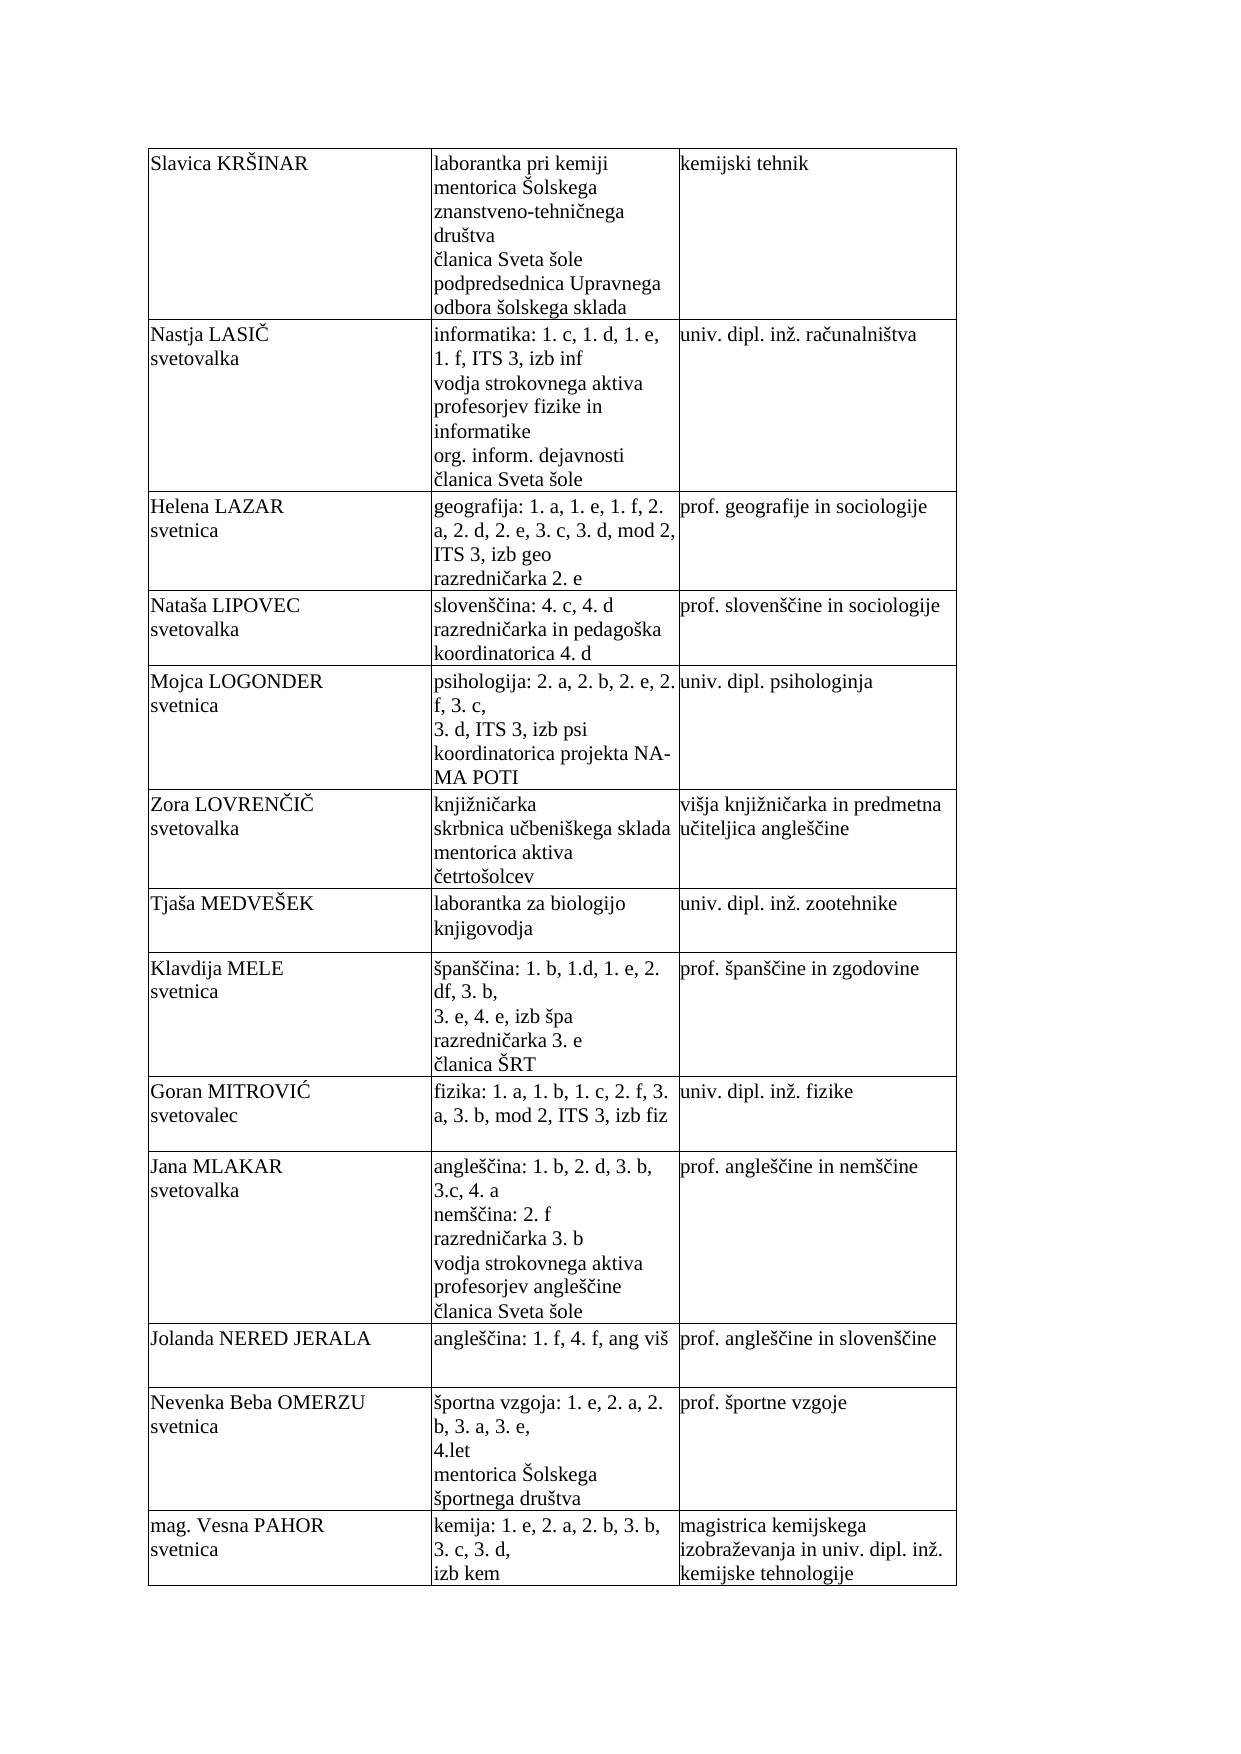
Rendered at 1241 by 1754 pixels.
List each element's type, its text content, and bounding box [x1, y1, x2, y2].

table_cell informatika: 1. c, 1. d, 1. e, 1. f, ITS 3, izb inf vodja strokovnega aktiva profesorjev fizike in informatike org. inform. dejavnosti članica Sveta šole [432, 320, 679, 491]
table_cell univ. dipl. psihologinja [680, 666, 956, 789]
table_cell laborantka pri kemiji mentorica Šolskega znanstveno-tehničnega društva članica Sveta šole podpredsednica Upravnega odbora šolskega sklada [432, 149, 679, 319]
table_cell laborantka za biologijo knjigovodja [432, 889, 679, 952]
table_cell Zora LOVRENČIČ svetovalka [149, 790, 431, 888]
table_cell angleščina: 1. b, 2. d, 3. b, 3.c, 4. a nemščina: 2. f razredničarka 3. b vodja strokovnega aktiva profesorjev angleščine članica Sveta šole [432, 1152, 679, 1323]
table_cell prof. športne vzgoje [680, 1388, 956, 1510]
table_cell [680, 1511, 956, 1585]
table_cell Slavica KRŠINAR [149, 149, 431, 319]
table_cell knjižničarka skrbnica učbeniškega sklada mentorica aktiva četrtošolcev [432, 790, 679, 888]
table_cell Nastja LASIČ svetovalka [149, 320, 431, 491]
table_cell španščina: 1. b, 1.d, 1. e, 2. df, 3. b, 3. e, 4. e, izb špa razredničarka 3. e članica ŠRT [432, 953, 679, 1076]
table_cell univ. dipl. inž. računalništva [680, 320, 956, 491]
table_cell prof. slovenščine in sociologije [680, 591, 956, 665]
table_cell slovenščina: 4. c, 4. d razredničarka in pedagoška koordinatorica 4. d [432, 591, 679, 665]
table_cell prof. angleščine in slovenščine [680, 1324, 956, 1387]
table_cell Jolanda NERED JERALA [149, 1324, 431, 1387]
table_cell kemijski tehnik [680, 149, 956, 319]
table_cell prof. španščine in zgodovine [680, 953, 956, 1076]
table_cell Goran MITROVIĆ svetovalec [149, 1077, 431, 1151]
table_cell višja knjižničarka in predmetna učiteljica angleščine [680, 790, 956, 888]
table_cell Nevenka Beba OMERZU svetnica [149, 1388, 431, 1510]
table_cell univ. dipl. inž. zootehnike [680, 889, 956, 952]
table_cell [432, 1511, 679, 1585]
table_cell Jana MLAKAR svetovalka [149, 1152, 431, 1323]
table_cell Klavdija MELE svetnica [149, 953, 431, 1076]
table_cell Helena LAZAR svetnica [149, 492, 431, 590]
table_cell športna vzgoja: 1. e, 2. a, 2. b, 3. a, 3. e, 4.let mentorica Šolskega športnega društva [432, 1388, 679, 1510]
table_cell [149, 1511, 431, 1585]
table_cell prof. geografije in sociologije [680, 492, 956, 590]
table_cell fizika: 1. a, 1. b, 1. c, 2. f, 3. a, 3. b, mod 2, ITS 3, izb fiz [432, 1077, 679, 1151]
table_cell univ. dipl. inž. fizike [680, 1077, 956, 1151]
table_cell Nataša LIPOVEC svetovalka [149, 591, 431, 665]
table_cell Mojca LOGONDER svetnica [149, 666, 431, 789]
table_cell angleščina: 1. f, 4. f, ang viš [432, 1324, 679, 1387]
table_cell geografija: 1. a, 1. e, 1. f, 2. a, 2. d, 2. e, 3. c, 3. d, mod 2, ITS 3, izb geo razredničarka 2. e [432, 492, 679, 590]
table_cell Tjaša MEDVEŠEK [149, 889, 431, 952]
table_cell psihologija: 2. a, 2. b, 2. e, 2. f, 3. c, 3. d, ITS 3, izb psi koordinatorica projekta NA-MA POTI [432, 666, 679, 789]
table_cell prof. angleščine in nemščine [680, 1152, 956, 1323]
